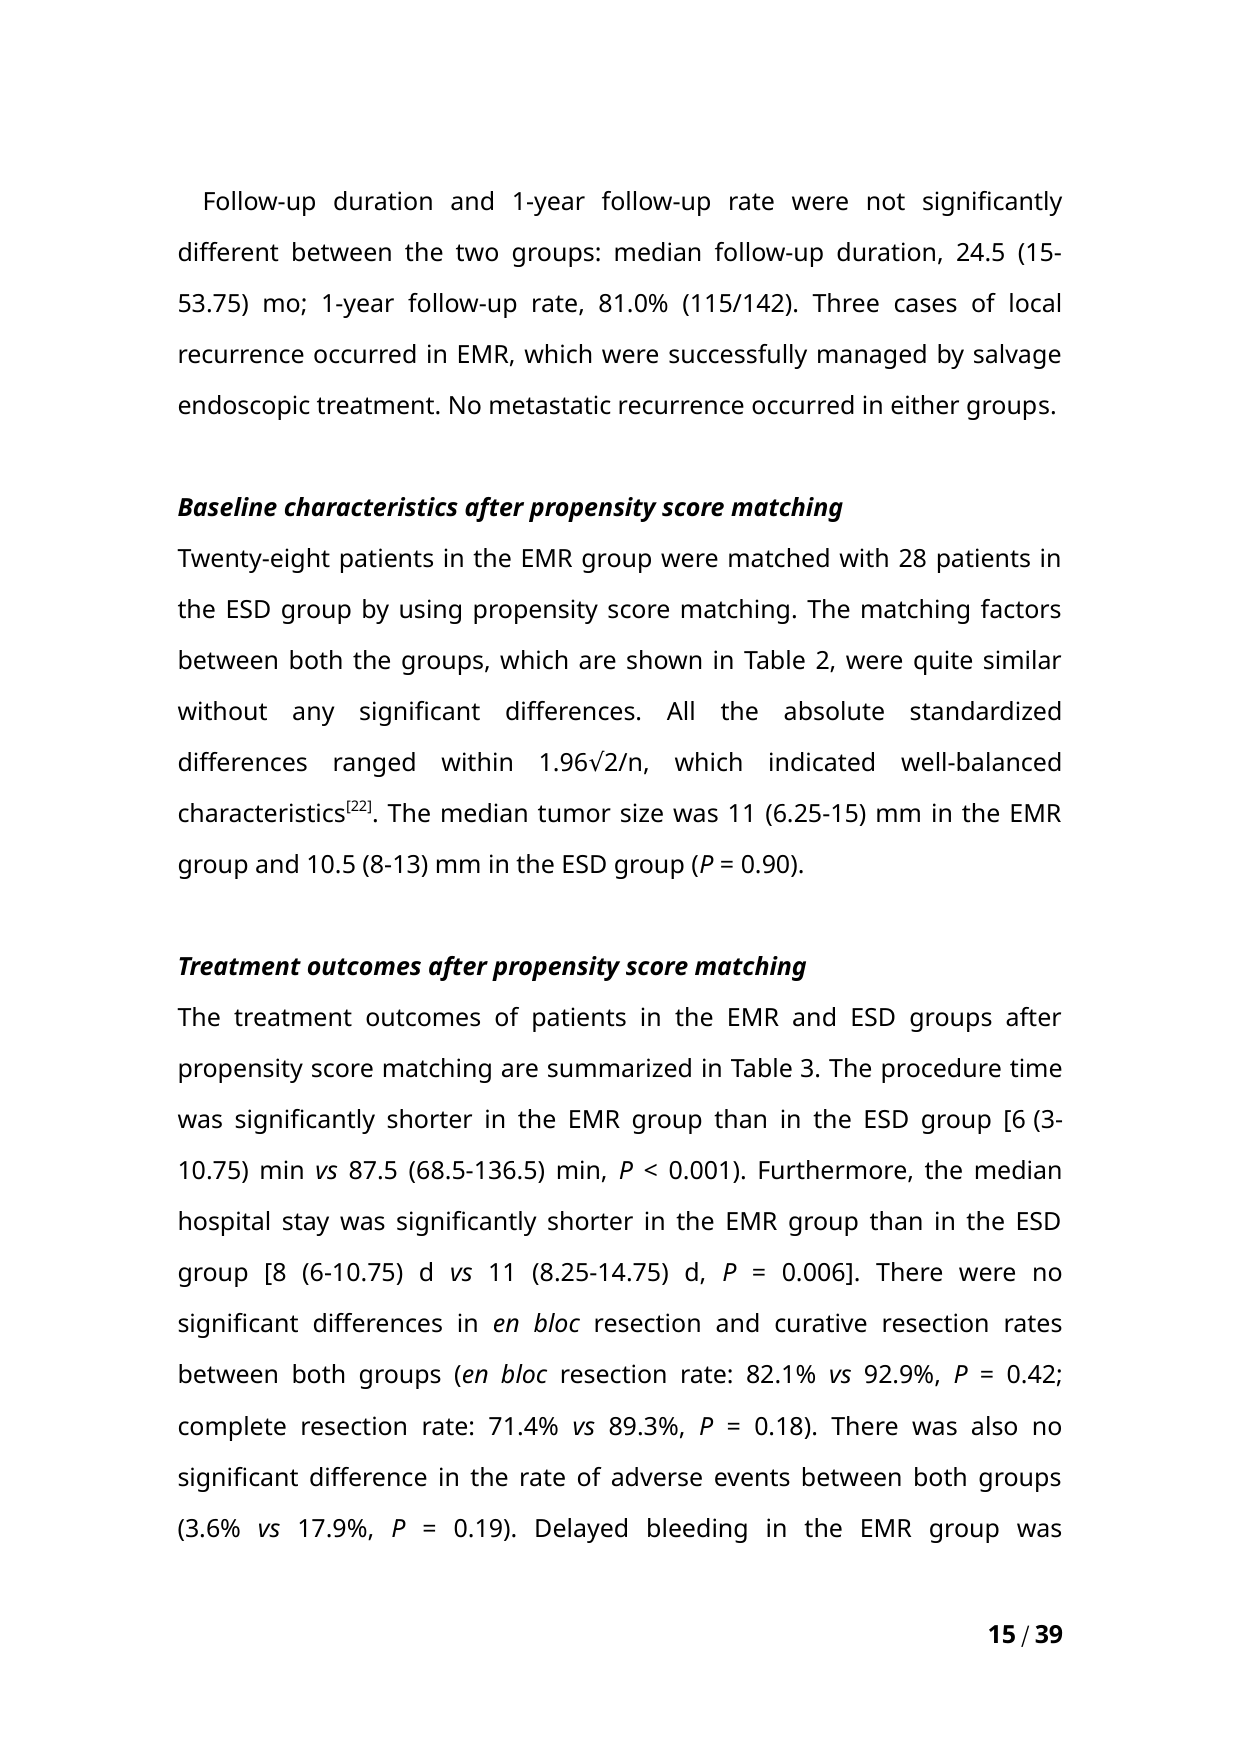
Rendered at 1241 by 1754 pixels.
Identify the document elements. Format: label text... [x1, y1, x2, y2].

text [177, 1000, 1063, 1544]
text Treatment outcomes after propensity score matching [177, 949, 1063, 983]
text Baseline characteristics after propensity score matching [177, 489, 1063, 523]
text Follow-up duration and 1-year follow-up rate were not significantly different between the two groups: median follow-up duration, 24.5 (15-53.75) mo; 1-year follow-up rate, 81.0% (115/142). Three cases of local recurrence occurred in EMR, which were successfully managed by salvage endoscopic treatment. No metastatic recurrence occurred in either groups. [177, 183, 1063, 421]
text Twenty-eight patients in the EMR group were matched with 28 patients in the ESD group by using propensity score matching. The matching factors between both the groups, which are shown in Table 2, were quite similar without any significant differences. All the absolute standardized differences ranged within 1.96√2/n, which indicated well-balanced characteristics[22]. The median tumor size was 11 (6.25-15) mm in the EMR group and 10.5 (8-13) mm in the ESD group (P = 0.90). [177, 541, 1063, 881]
